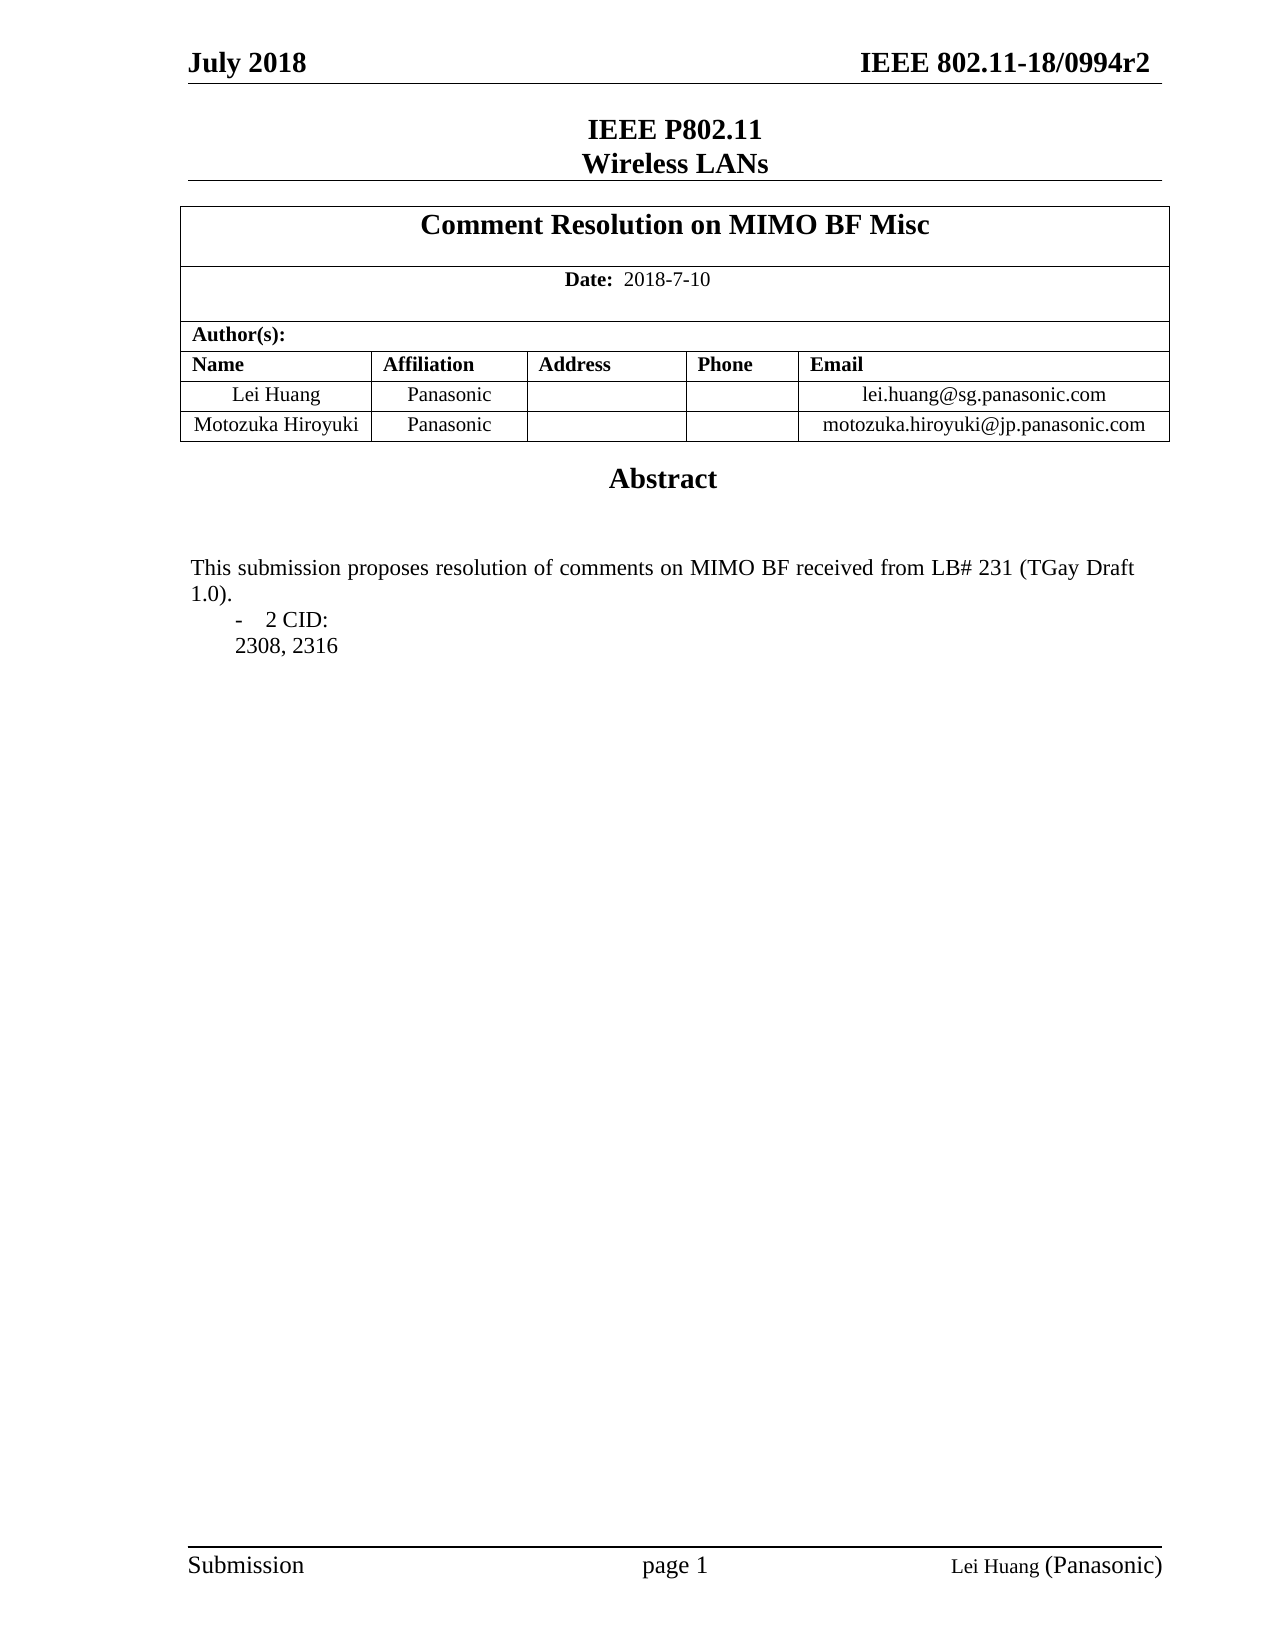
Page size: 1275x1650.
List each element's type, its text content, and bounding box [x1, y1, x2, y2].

table_cell [687, 382, 798, 411]
table_cell Panasonic [372, 382, 527, 411]
table_cell lei.huang@sg.panasonic.com [799, 382, 1169, 411]
table_cell Motozuka Hiroyuki [181, 412, 371, 441]
table_cell [528, 382, 686, 411]
text IEEE P802.11 Wireless LANs [187, 112, 1162, 181]
table_cell Affiliation [372, 352, 527, 381]
table_cell Phone [687, 352, 798, 381]
table_cell Date: 2018-7-10 [181, 267, 1169, 321]
table_cell Email [799, 352, 1169, 381]
table_cell [687, 412, 798, 441]
table_cell Address [528, 352, 686, 381]
table_cell Lei Huang [181, 382, 371, 411]
table_cell [528, 412, 686, 441]
table_cell motozuka.hiroyuki@jp.panasonic.com [799, 412, 1169, 441]
table_cell Author(s): [181, 322, 1169, 351]
table_header Comment Resolution on MIMO BF Misc [181, 207, 1169, 266]
table_cell Name [181, 352, 371, 381]
table_cell Panasonic [372, 412, 527, 441]
